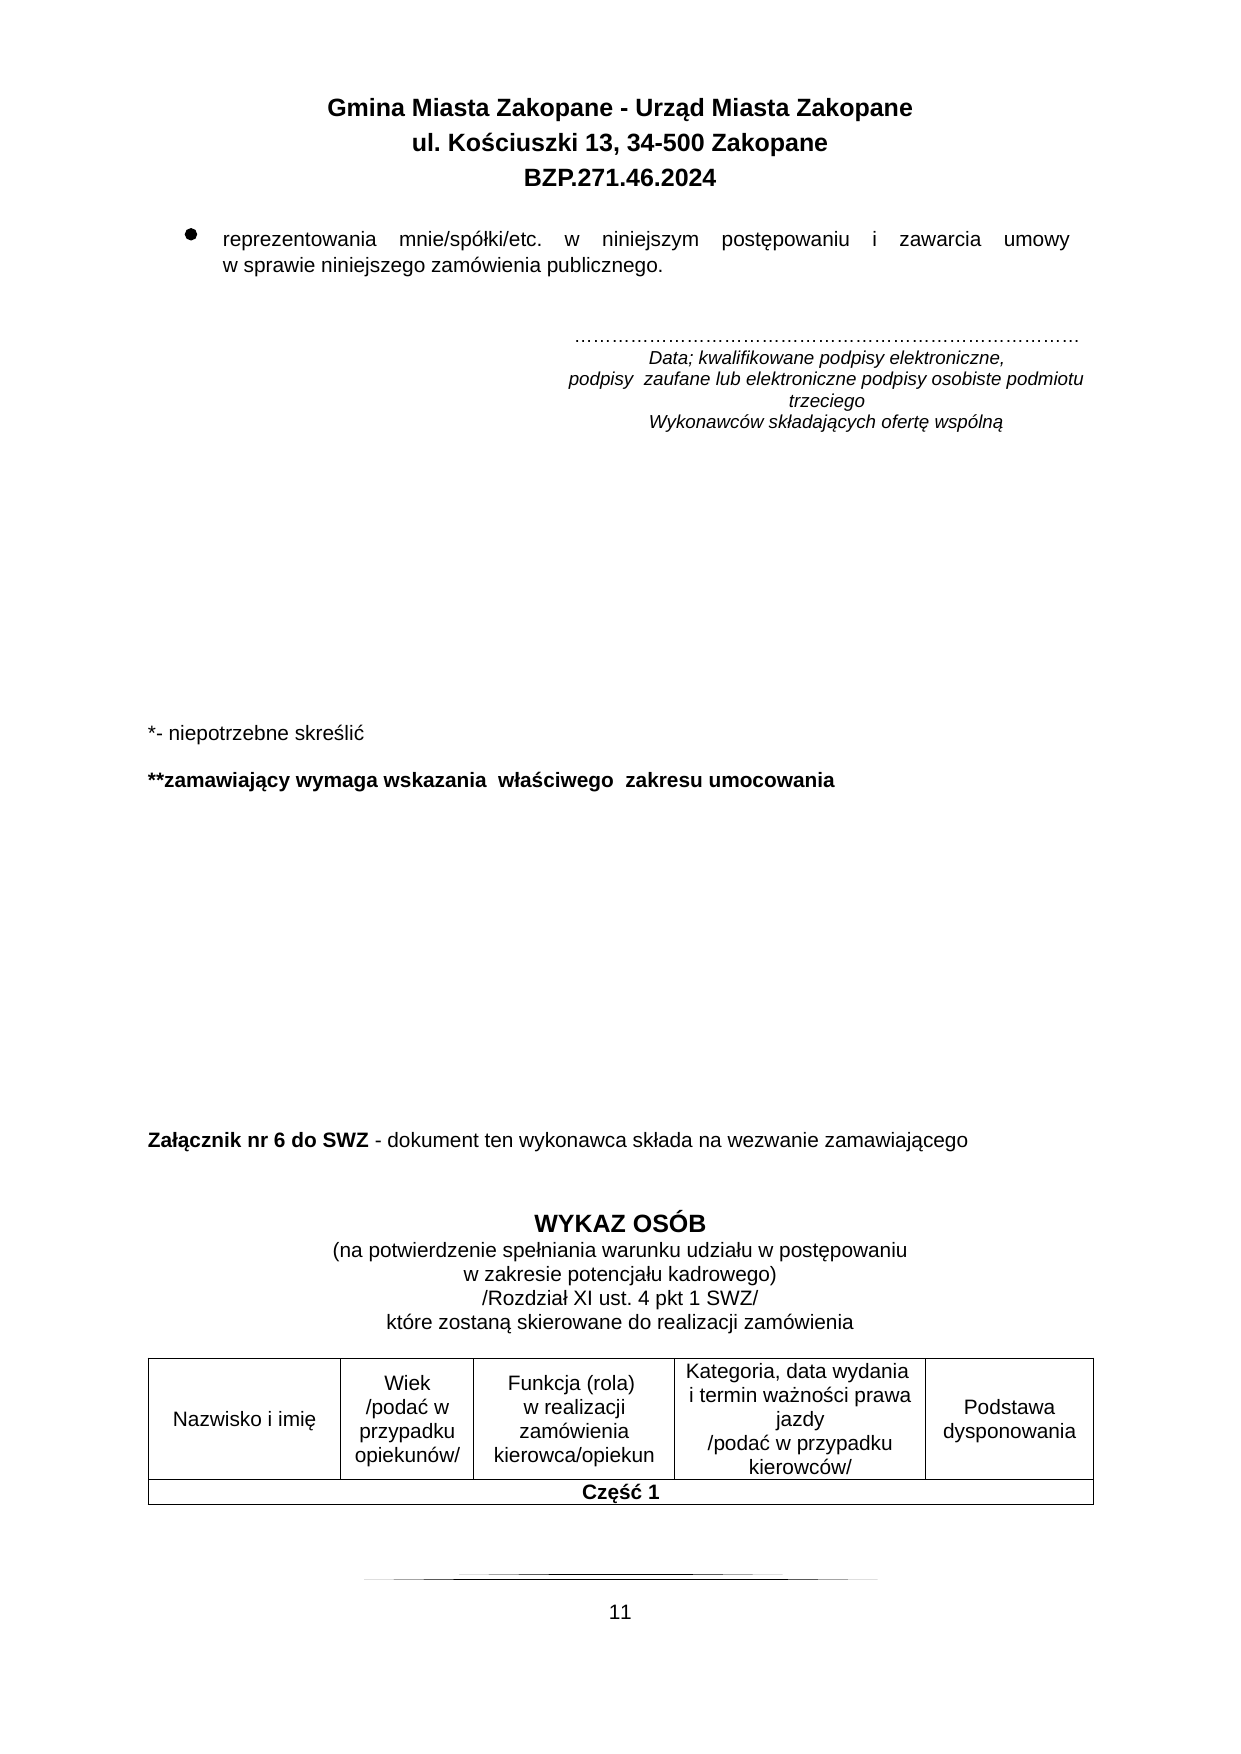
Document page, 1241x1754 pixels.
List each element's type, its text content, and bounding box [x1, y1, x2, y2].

table_header Kategoria, data wydania i termin ważności prawa jazdy /podać w przypadku kierowców/ [675, 1359, 925, 1478]
text podpisy zaufane lub elektroniczne podpisy osobiste podmiotu trzeciego [561, 368, 1093, 411]
text WYKAZ OSÓB [148, 1209, 1093, 1238]
text *- niepotrzebne skreślić [148, 720, 1093, 744]
text (na potwierdzenie spełniania warunku udziału w postępowaniu [148, 1238, 1093, 1262]
table_header Funkcja (rola) w realizacji zamówienia kierowca/opiekun [474, 1359, 674, 1478]
text Załącznik nr 6 do SWZ - dokument ten wykonawca składa na wezwanie zamawiającego [148, 1128, 1093, 1152]
table_cell Część 1 [149, 1480, 1093, 1503]
list reprezentowania mnie/spółki/etc. w niniejszym postępowaniu i zawarcia umowy w sprawie niniejszego zamówienia publicznego. [185, 223, 1093, 277]
text **zamawiający wymaga wskazania właściwego zakresu umocowania [148, 768, 1093, 792]
table_header Wiek /podać w przypadku opiekunów/ [341, 1359, 473, 1478]
text /Rozdział XI ust. 4 pkt 1 SWZ/ [148, 1286, 1093, 1310]
text w zakresie potencjału kadrowego) [148, 1262, 1093, 1286]
text Data; kwalifikowane podpisy elektroniczne, [561, 347, 1093, 368]
text ……………………………………………………………………… [561, 325, 1093, 347]
text Wykonawców składających ofertę wspólną [561, 411, 1093, 433]
table_header Podstawa dysponowania [926, 1359, 1093, 1478]
text które zostaną skierowane do realizacji zamówienia [148, 1310, 1093, 1334]
table_header Nazwisko i imię [149, 1359, 340, 1478]
